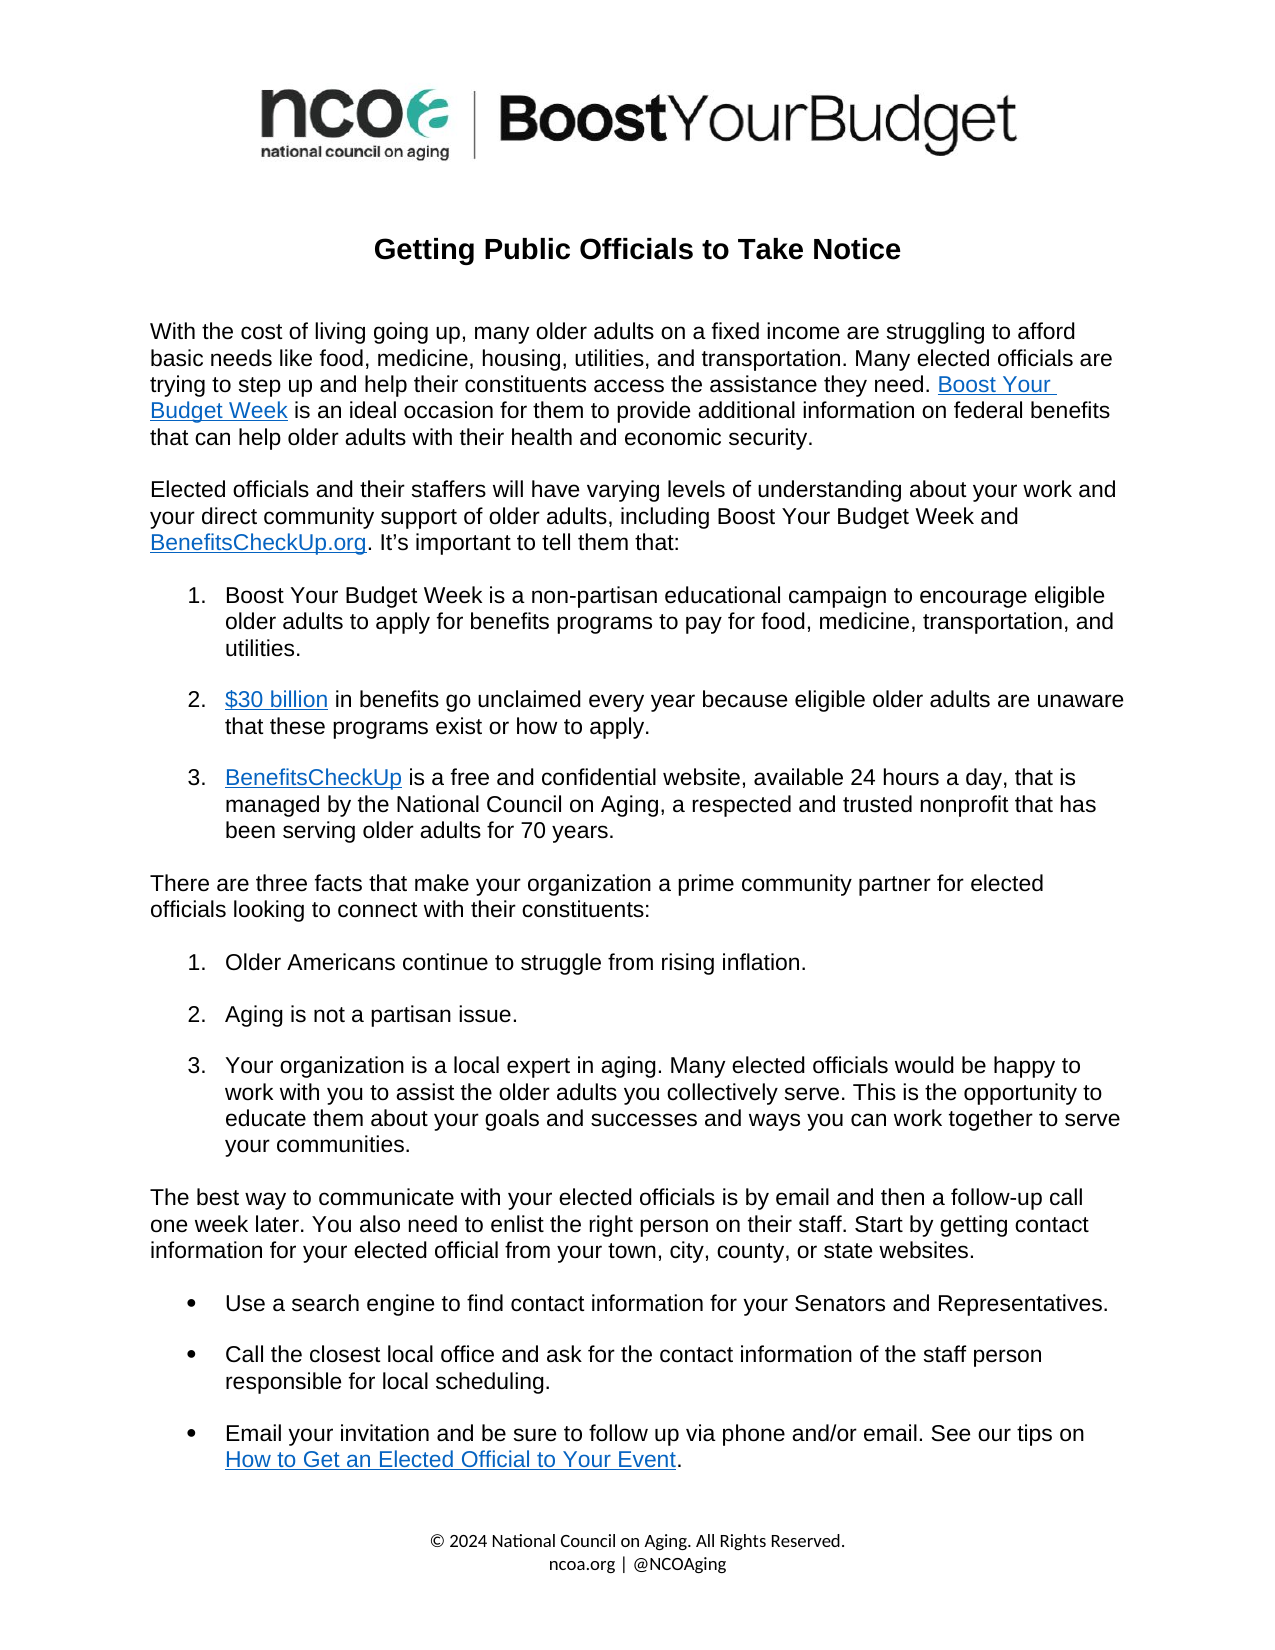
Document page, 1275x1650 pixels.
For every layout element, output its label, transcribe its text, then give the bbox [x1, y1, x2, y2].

list Boost Your Budget Week is a non-partisan educational campaign to encourage eligible older adults to apply for benefits programs to pay for food, medicine, transportation, and utilities. [187, 582, 1125, 686]
list BenefitsCheckUp is a free and confidential website, available 24 hours a day, that is managed by the National Council on Aging, a respected and trusted nonprofit that has been serving older adults for 70 years. [187, 764, 1125, 843]
list Email your invitation and be sure to follow up via phone and/or email. See our tips on How to Get an Elected Official to Your Event. [187, 1419, 1125, 1498]
list Call the closest local office and ask for the contact information of the staff person responsible for local scheduling. [187, 1341, 1125, 1419]
text The best way to communicate with your elected officials is by email and then a follow-up call one week later. You also need to enlist the right person on their staff. Start by getting contact information for your elected official from your town, city, county, or state websites. [150, 1184, 1125, 1263]
text Getting Public Officials to Take Notice [150, 232, 1125, 266]
list Aging is not a partisan issue. [187, 1001, 1125, 1052]
text With the cost of living going up, many older adults on a fixed income are struggling to afford basic needs like food, medicine, housing, utilities, and transportation. Many elected officials are trying to step up and help their constituents access the assistance they need. Boost Your Budget Week is an ideal occasion for them to provide additional information on federal benefits that can help older adults with their health and economic security. [150, 318, 1125, 450]
list Your organization is a local expert in aging. Many elected officials would be happy to work with you to assist the older adults you collectively serve. This is the opportunity to educate them about your goals and successes and ways you can work together to serve your communities. [187, 1052, 1125, 1158]
list $30 billion in benefits go unclaimed every year because eligible older adults are unaware that these programs exist or how to apply. [187, 686, 1125, 764]
list Use a search engine to find contact information for your Senators and Representatives. [187, 1289, 1125, 1341]
picture [233, 56, 1042, 199]
text Elected officials and their staffers will have varying levels of understanding about your work and your direct community support of older adults, including Boost Your Budget Week and BenefitsCheckUp.org. It’s important to tell them that: [150, 476, 1125, 555]
text There are three facts that make your organization a prime community partner for elected officials looking to connect with their constituents: [150, 870, 1125, 922]
list Older Americans continue to struggle from rising inflation. [187, 949, 1125, 1001]
